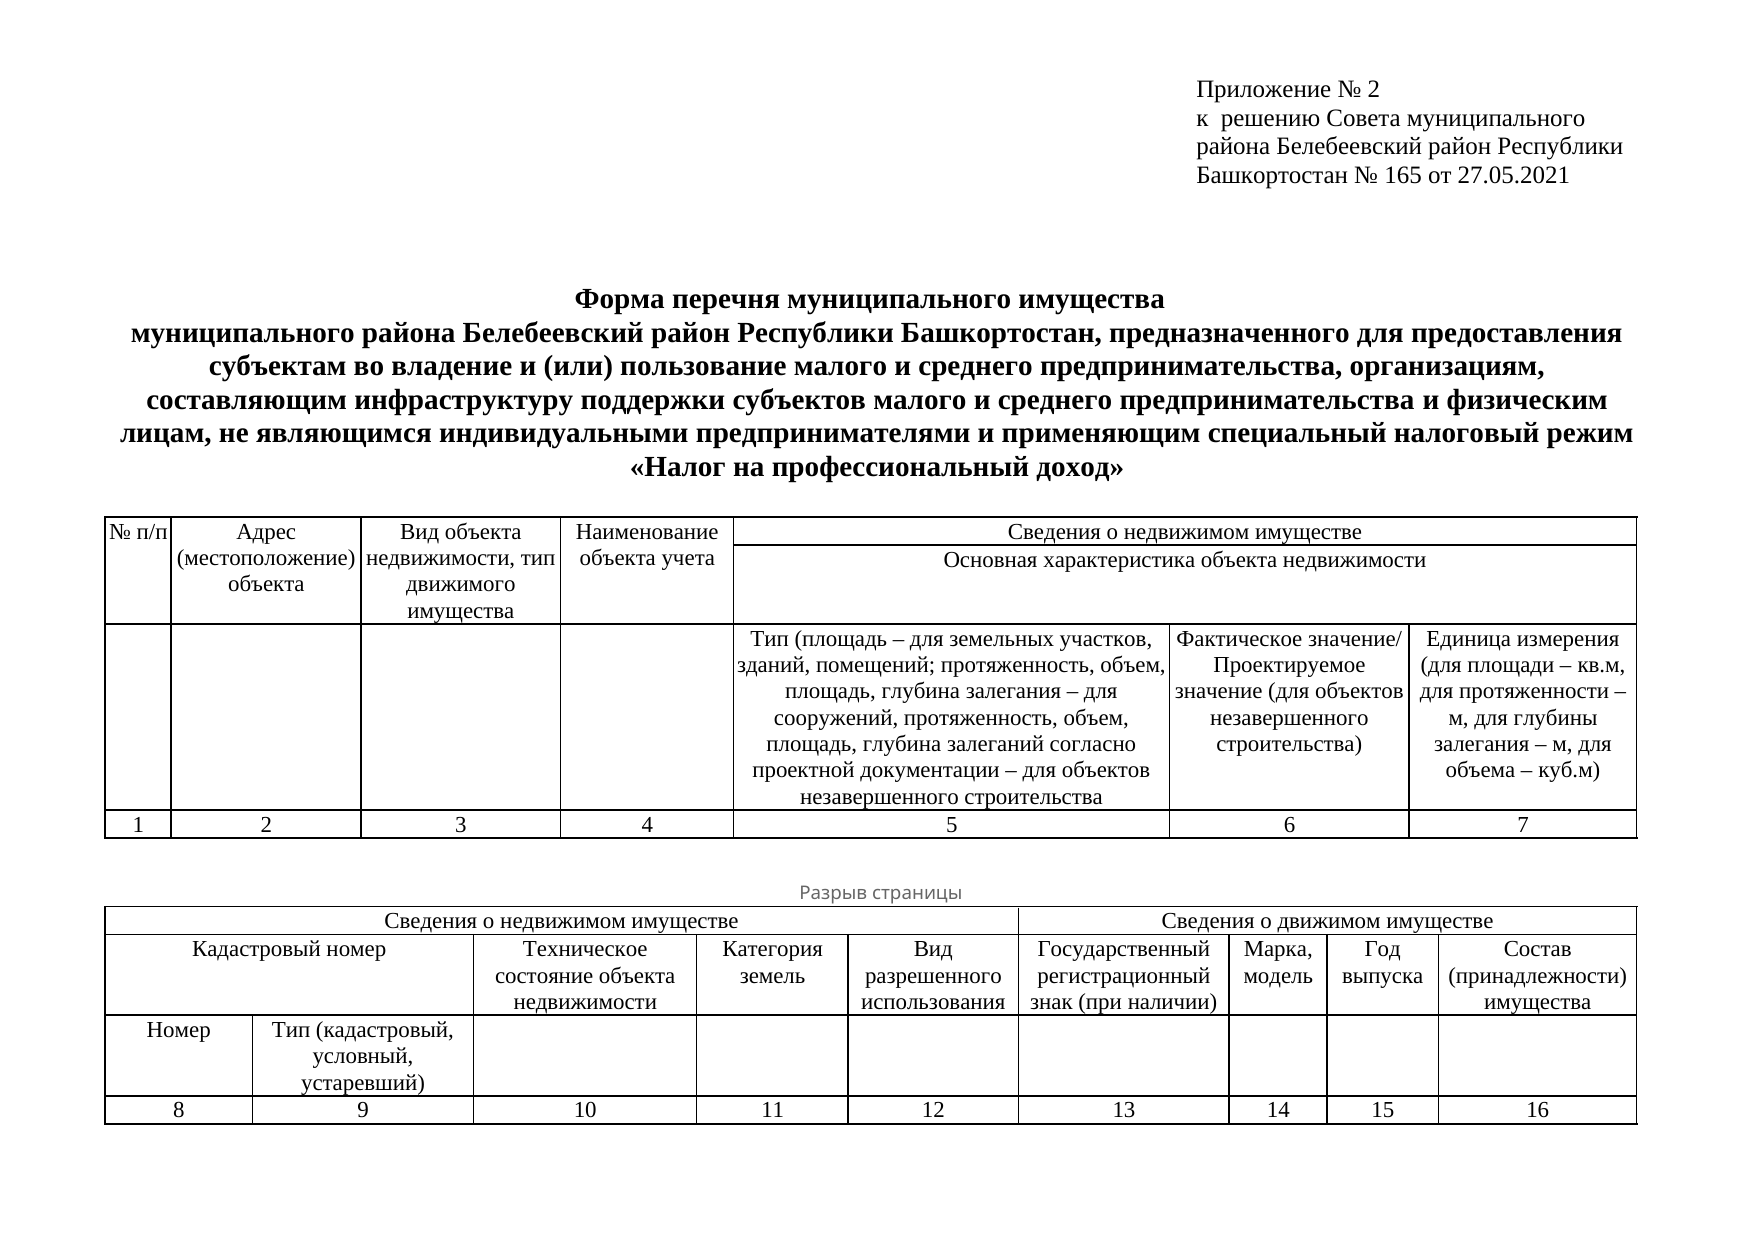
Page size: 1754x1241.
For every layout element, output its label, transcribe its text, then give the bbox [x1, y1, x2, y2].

table_cell [474, 1016, 696, 1095]
table_cell 14 [1230, 1097, 1326, 1123]
table_cell Номер [106, 1016, 252, 1095]
table_cell Единица измерения (для площади – кв.м, для протяженности – м, для глубины залегания – м, для объема – куб.м) [1410, 625, 1636, 809]
table_header Вид объекта недвижимости, тип движимого имущества [362, 518, 560, 623]
table_cell Состав (принадлежности) имущества [1439, 935, 1636, 1014]
table_cell 12 [849, 1097, 1018, 1123]
text муниципального района Белебеевский район Республики Башкортостан, предназначенного для предоставления субъектам во владение и (или) пользование малого и среднего предпринимательства, организациям, составляющим инфраструктуру поддержки субъектов малого и среднего предпринимательства и физическим лицам, не являющимся индивидуальными предпринимателями и применяющим специальный налоговый режим «Налог на профессиональный доход» [118, 315, 1636, 483]
table_cell 16 [1439, 1097, 1636, 1123]
table_cell [1439, 1016, 1636, 1095]
text Приложение № 2 [1196, 74, 1636, 103]
table_cell 1 [106, 811, 170, 837]
table_cell [1230, 1016, 1326, 1095]
table_cell Вид разрешенного использования [849, 935, 1018, 1014]
table_cell 4 [561, 811, 733, 837]
table_cell [106, 625, 170, 809]
text к решению Совета муниципального района Белебеевский район Республики Башкортостан № 165 от 27.05.2021 [1196, 103, 1636, 189]
table_header Наименование объекта учета [561, 518, 733, 623]
table_header № п/п [106, 518, 170, 623]
table_cell Тип (кадастровый, условный, устаревший) [253, 1016, 473, 1095]
table_cell [172, 625, 360, 809]
table_cell Тип (площадь – для земельных участков, зданий, помещений; протяженность, объем, площадь, глубина залегания – для сооружений, протяженность, объем, площадь, глубина залеганий согласно проектной документации – для объектов незавершенного строительства [734, 625, 1169, 809]
text Разрыв страницы [118, 872, 1636, 906]
table_cell Техническое состояние объекта недвижимости [474, 935, 696, 1014]
table_cell 3 [362, 811, 560, 837]
table_cell [362, 625, 560, 809]
table_cell Год выпуска [1328, 935, 1438, 1014]
table_cell Государственный регистрационный знак (при наличии) [1019, 935, 1228, 1014]
table_header Сведения о движимом имуществе [1019, 907, 1636, 934]
table_cell 15 [1328, 1097, 1438, 1123]
table_cell Кадастровый номер [106, 935, 473, 1014]
table_cell 7 [1410, 811, 1636, 837]
table_header Адрес (местоположение) объекта [172, 518, 360, 623]
table_header Сведения о недвижимом имуществе [106, 907, 1018, 934]
table_cell Марка, модель [1230, 935, 1326, 1014]
table_cell 6 [1170, 811, 1408, 837]
table_cell [561, 625, 733, 809]
table_cell 8 [106, 1097, 252, 1123]
table_cell 13 [1019, 1097, 1228, 1123]
table_cell Основная характеристика объекта недвижимости [734, 546, 1636, 623]
table_cell 10 [474, 1097, 696, 1123]
table_cell 5 [734, 811, 1169, 837]
table_header Сведения о недвижимом имуществе [734, 518, 1636, 544]
table_cell 9 [253, 1097, 473, 1123]
table_cell 2 [172, 811, 360, 837]
table_cell [697, 1016, 847, 1095]
table_cell Категория земель [697, 935, 847, 1014]
text Форма перечня муниципального имущества [118, 281, 1636, 315]
table_cell [1328, 1016, 1438, 1095]
table_cell [849, 1016, 1018, 1095]
table_cell Фактическое значение/ Проектируемое значение (для объектов незавершенного строительства) [1170, 625, 1408, 809]
table_cell [1019, 1016, 1228, 1095]
table_cell 11 [697, 1097, 847, 1123]
